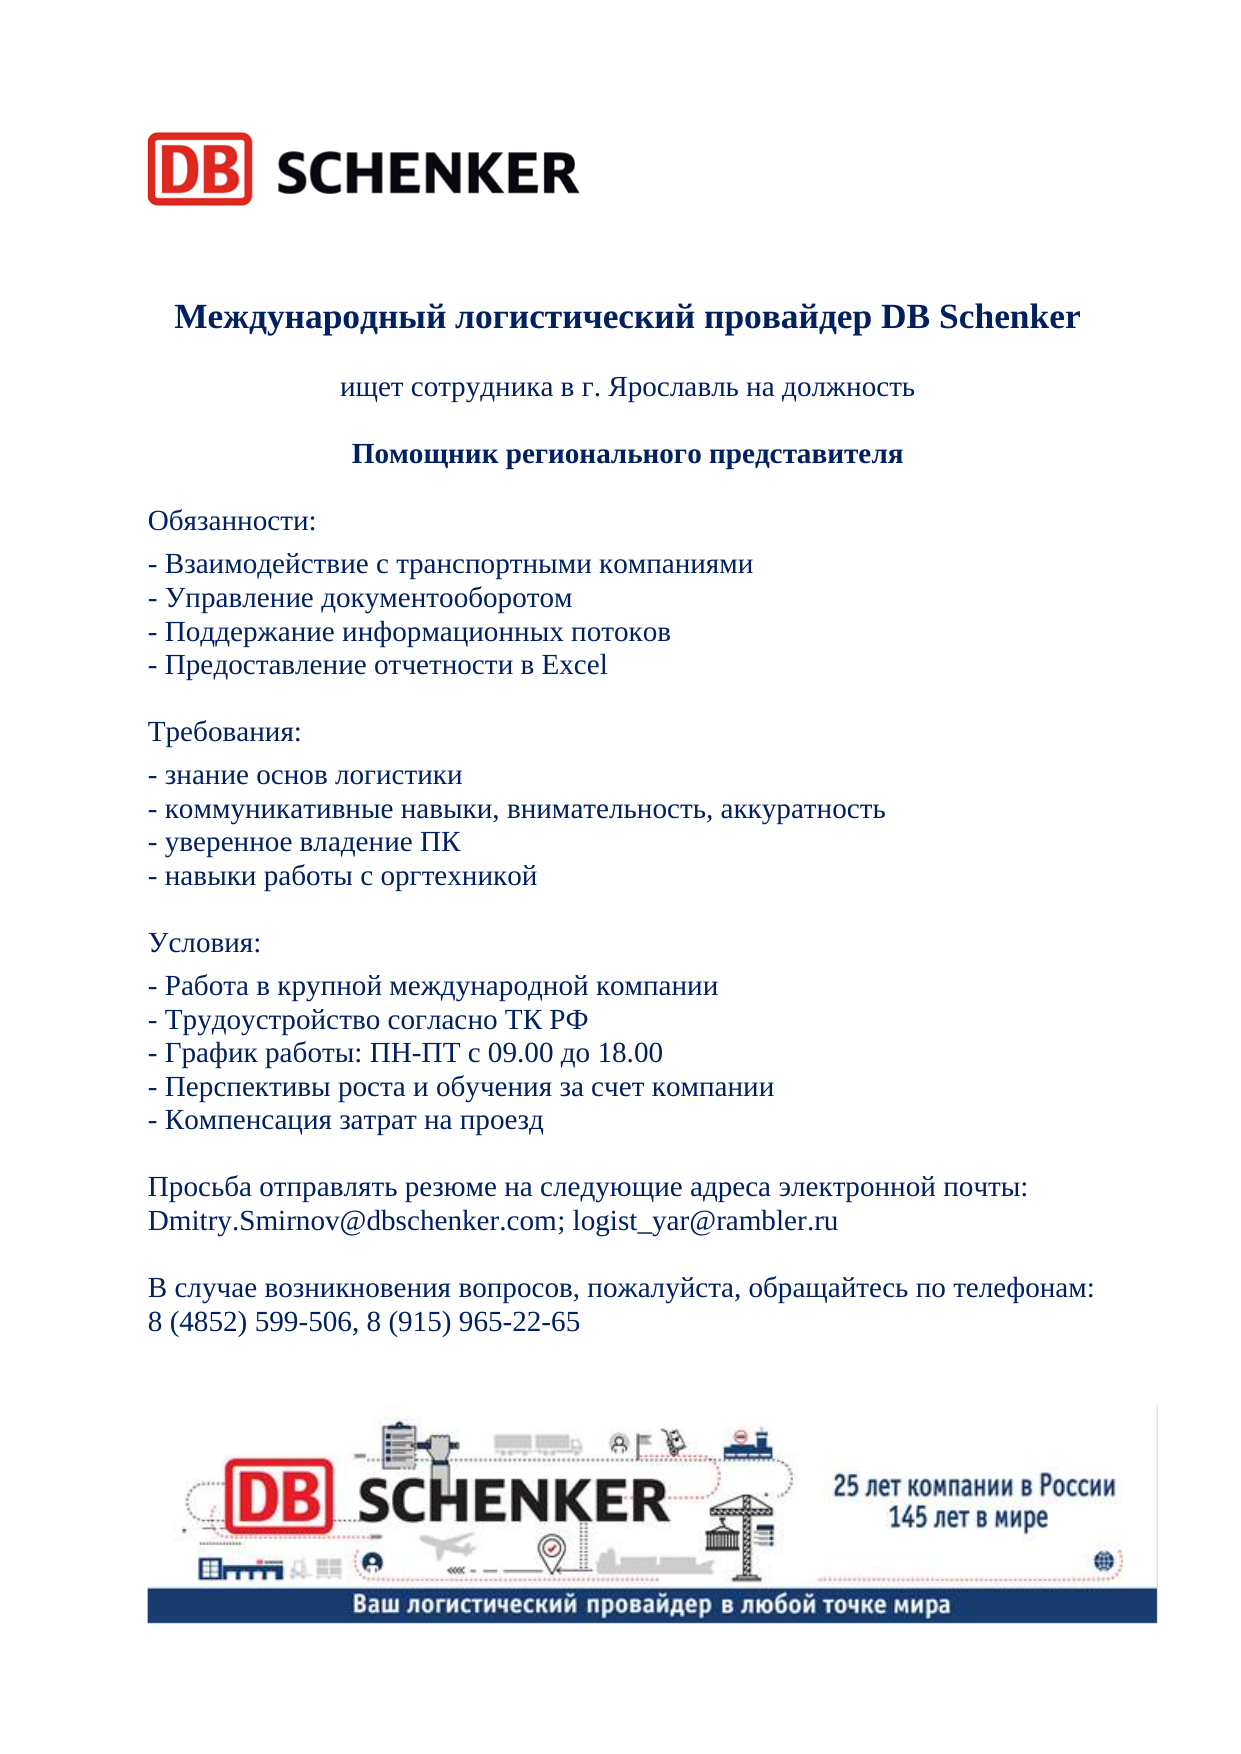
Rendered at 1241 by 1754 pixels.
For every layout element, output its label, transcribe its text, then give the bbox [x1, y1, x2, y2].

text - Перспективы роста и обучения за счет компании [148, 1069, 1107, 1102]
text Обязанности: [148, 503, 1107, 537]
picture [147, 1404, 1159, 1625]
text Требования: [148, 714, 1107, 748]
text - Взаимодействие с транспортными компаниями [148, 547, 1107, 580]
text Помощник регионального представителя [148, 436, 1107, 470]
text Просьба отправлять резюме на следующие адреса электронной почты: Dmitry.Smirnov@dbschenker.com; logist_yar@rambler.ru [148, 1169, 1107, 1237]
text - Поддержание информационных потоков [148, 614, 1107, 647]
picture [147, 132, 580, 206]
text - коммуникативные навыки, внимательность, аккуратность [148, 791, 1107, 824]
text - уверенное владение ПК [148, 824, 1107, 858]
text - знание основ логистики [148, 757, 1107, 791]
text Условия: [148, 925, 1107, 959]
text - Управление документооборотом [148, 580, 1107, 614]
text - Компенсация затрат на проезд [148, 1102, 1107, 1136]
text ищет сотрудника в г. Ярославль на должность [148, 369, 1107, 403]
text В случае возникновения вопросов, пожалуйста, обращайтесь по телефонам: [148, 1270, 1107, 1304]
text - Трудоустройство согласно ТК РФ [148, 1002, 1107, 1035]
text - Работа в крупной международной компании [148, 968, 1107, 1002]
text Международный логистический провайдер DB Schenker [148, 295, 1107, 336]
text 8 (4852) 599-506, 8 (915) 965-22-65 [148, 1304, 1107, 1337]
text - Предоставление отчетности в Excel [148, 647, 1107, 681]
text - График работы: ПН-ПТ с 09.00 до 18.00 [148, 1035, 1107, 1069]
text - навыки работы с оргтехникой [148, 858, 1107, 892]
